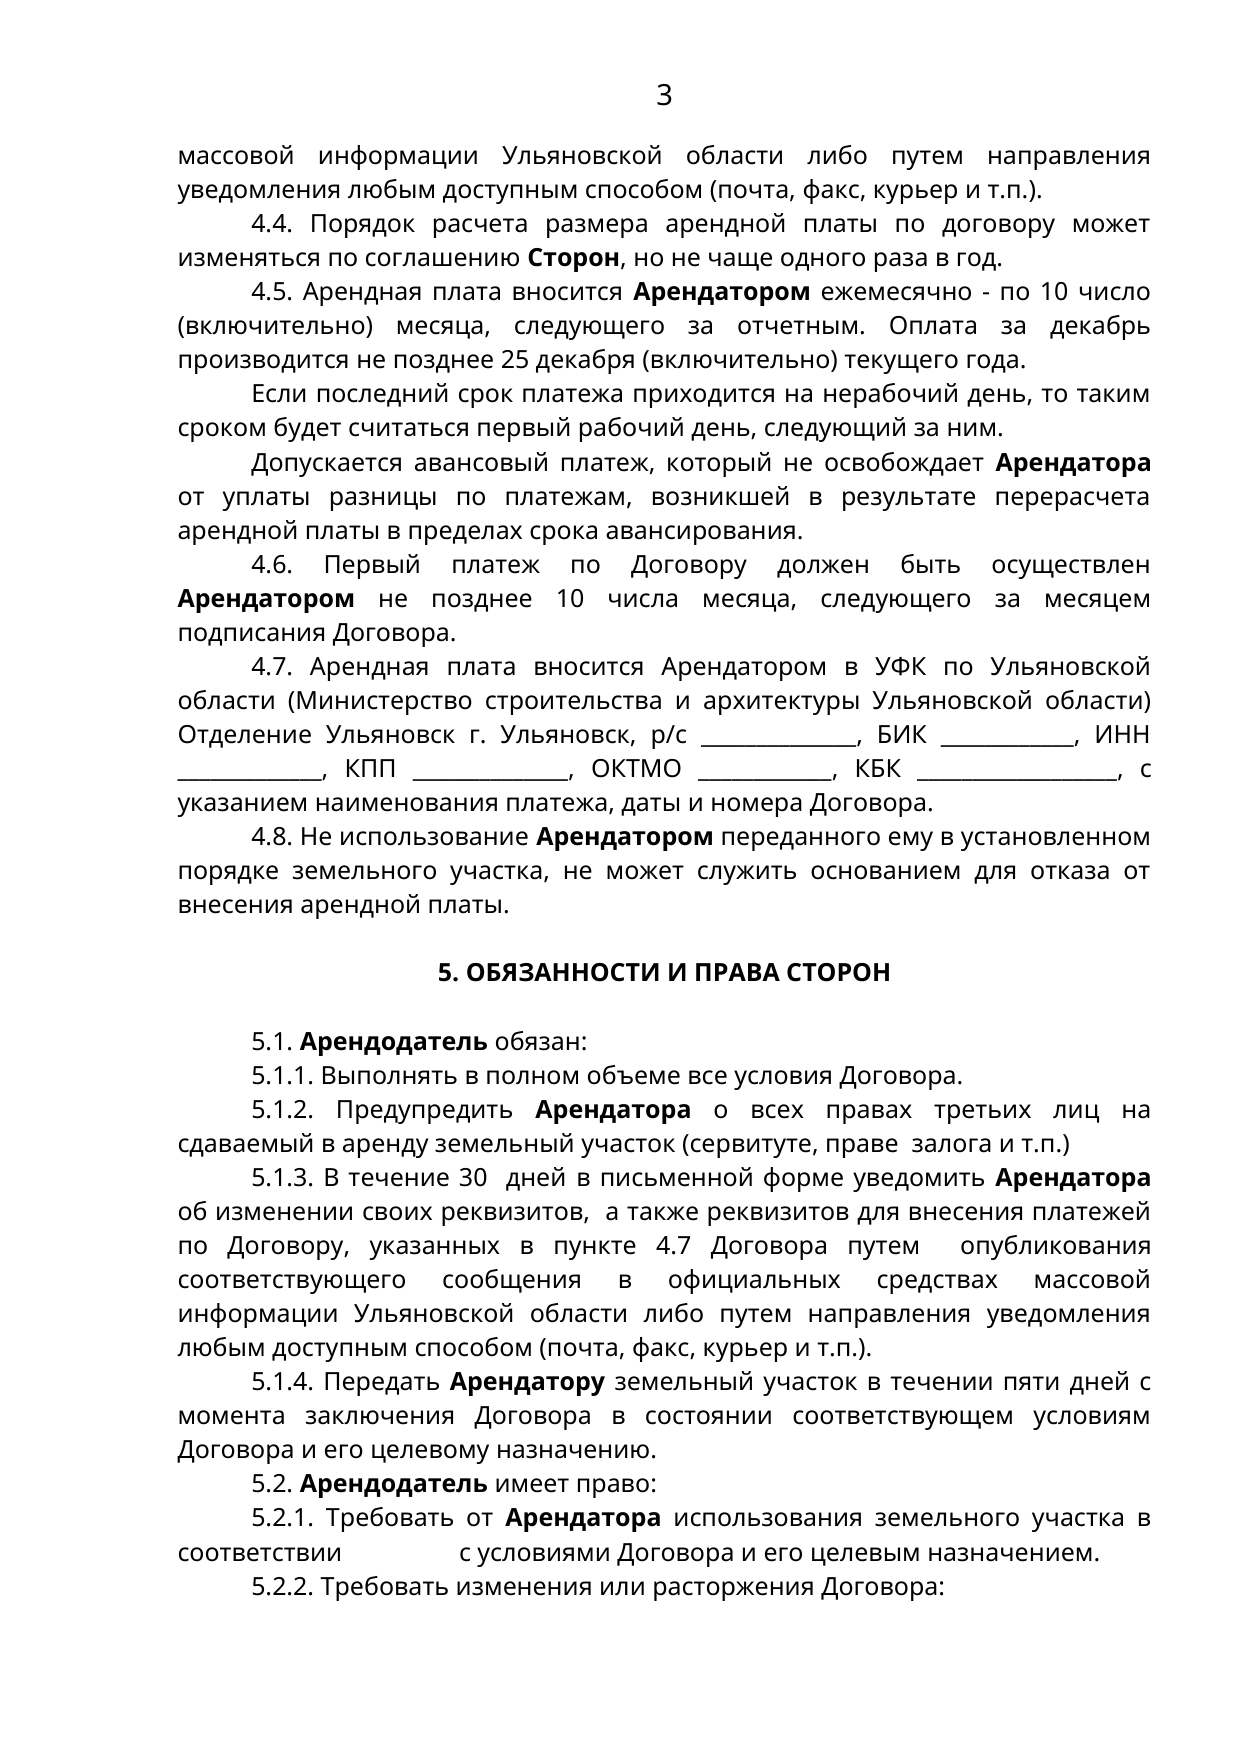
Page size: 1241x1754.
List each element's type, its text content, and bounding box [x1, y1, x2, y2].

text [177, 138, 1152, 206]
text 5.1.3. В течение 30 дней в письменной форме уведомить Арендатора об изменении своих реквизитов, а также реквизитов для внесения платежей по Договору, указанных в пункте 4.7 Договора путем опубликования соответствующего сообщения в официальных средствах массовой информации Ульяновской области либо путем направления уведомления любым доступным способом (почта, факс, курьер и т.п.). [177, 1159, 1152, 1364]
text 5. ОБЯЗАННОСТИ И ПРАВА СТОРОН [177, 955, 1152, 989]
text 5.2. Арендодатель имеет право: [177, 1466, 1152, 1500]
text 5.1.1. Выполнять в полном объеме все условия Договора. [177, 1057, 1152, 1091]
text 5.1.2. Предупредить Арендатора о всех правах третьих лиц на сдаваемый в аренду земельный участок (сервитуте, праве залога и т.п.) [177, 1091, 1152, 1159]
text Если последний срок платежа приходится на нерабочий день, то таким сроком будет считаться первый рабочий день, следующий за ним. [177, 376, 1152, 444]
text 5.2.2. Требовать изменения или расторжения Договора: [177, 1568, 1152, 1602]
text 4.5. Арендная плата вносится Арендатором ежемесячно - по 10 число (включительно) месяца, следующего за отчетным. Оплата за декабрь производится не позднее 25 декабря (включительно) текущего года. [177, 274, 1152, 376]
text 4.8. Не использование Арендатором переданного ему в установленном порядке земельного участка, не может служить основанием для отказа от внесения арендной платы. [177, 819, 1152, 921]
text 5.2.1. Требовать от Арендатора использования земельного участка в соответствии с условиями Договора и его целевым назначением. [177, 1500, 1152, 1568]
text Допускается авансовый платеж, который не освобождает Арендатора от уплаты разницы по платежам, возникшей в результате перерасчета арендной платы в пределах срока авансирования. [177, 444, 1152, 546]
text 4.7. Арендная плата вносится Арендатором в УФК по Ульяновской области (Министерство строительства и архитектуры Ульяновской области) Отделение Ульяновск г. Ульяновск, р/с ______________, БИК ____________, ИНН _____________, КПП ______________, ОКТМО ____________, КБК __________________, с указанием наименования платежа, даты и номера Договора. [177, 648, 1152, 819]
text 4.4. Порядок расчета размера арендной платы по договору может изменяться по соглашению Сторон, но не чаще одного раза в год. [177, 206, 1152, 274]
text 5.1. Арендодатель обязан: [177, 1023, 1152, 1057]
text 4.6. Первый платеж по Договору должен быть осуществлен Арендатором не позднее 10 числа месяца, следующего за месяцем подписания Договора. [177, 546, 1152, 648]
text 5.1.4. Передать Арендатору земельный участок в течении пяти дней с момента заключения Договора в состоянии соответствующем условиям Договора и его целевому назначению. [177, 1364, 1152, 1466]
